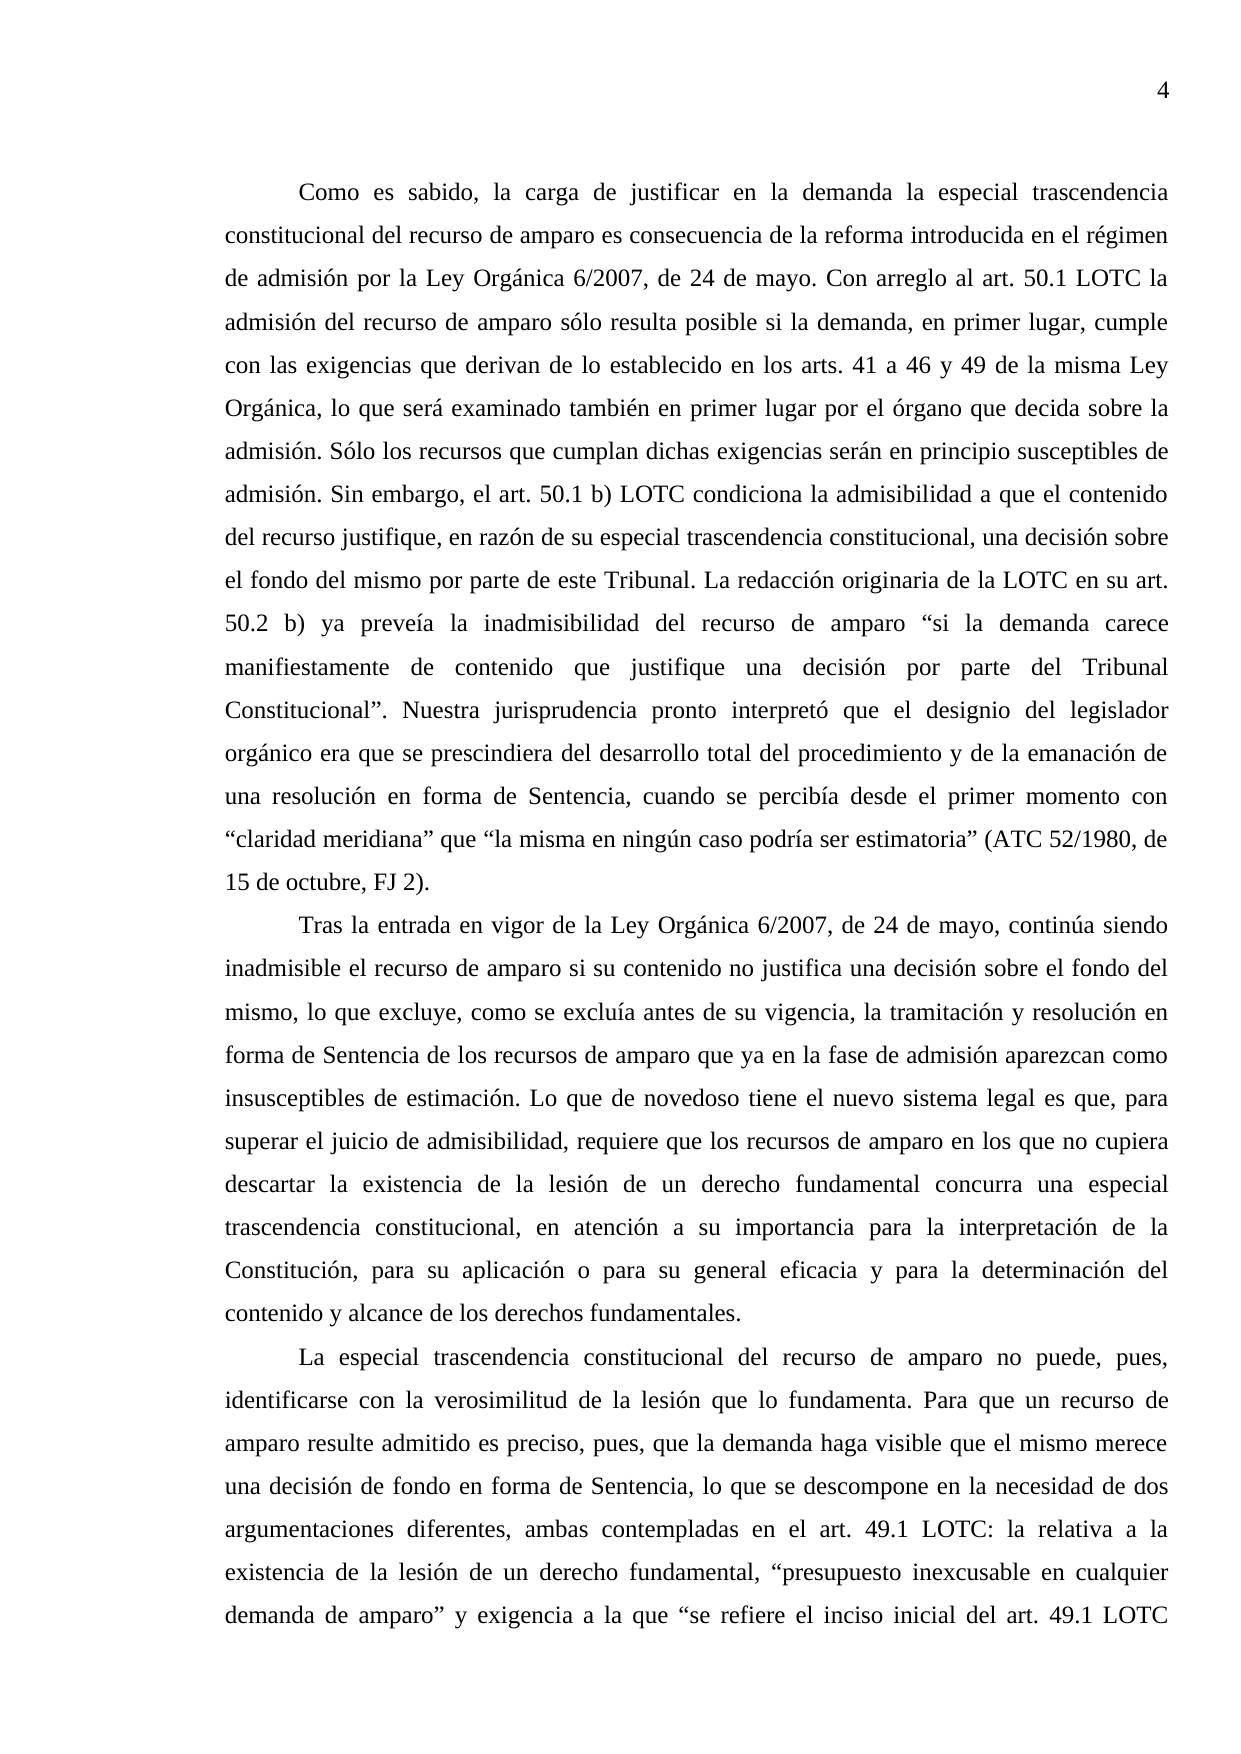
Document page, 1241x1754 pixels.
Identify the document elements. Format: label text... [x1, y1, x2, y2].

text Tras la entrada en vigor de la Ley Orgánica 6/2007, de 24 de mayo, continúa siendo inadmisible el recurso de amparo si su contenido no justifica una decisión sobre el fondo del mismo, lo que excluye, como se excluía antes de su vigencia, la tramitación y resolución en forma de Sentencia de los recursos de amparo que ya en la fase de admisión aparezcan como insusceptibles de estimación. Lo que de novedoso tiene el nuevo sistema legal es que, para superar el juicio de admisibilidad, requiere que los recursos de amparo en los que no cupiera descartar la existencia de la lesión de un derecho fundamental concurra una especial trascendencia constitucional, en atención a su importancia para la interpretación de la Constitución, para su aplicación o para su general eficacia y para la determinación del contenido y alcance de los derechos fundamentales. [224, 910, 1169, 1327]
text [224, 1342, 1169, 1629]
text Como es sabido, la carga de justificar en la demanda la especial trascendencia constitucional del recurso de amparo es consecuencia de la reforma introducida en el régimen de admisión por la Ley Orgánica 6/2007, de 24 de mayo. Con arreglo al art. 50.1 LOTC la admisión del recurso de amparo sólo resulta posible si la demanda, en primer lugar, cumple con las exigencias que derivan de lo establecido en los arts. 41 a 46 y 49 de la misma Ley Orgánica, lo que será examinado también en primer lugar por el órgano que decida sobre la admisión. Sólo los recursos que cumplan dichas exigencias serán en principio susceptibles de admisión. Sin embargo, el art. 50.1 b) LOTC condiciona la admisibilidad a que el contenido del recurso justifique, en razón de su especial trascendencia constitucional, una decisión sobre el fondo del mismo por parte de este Tribunal. La redacción originaria de la LOTC en su art. 50.2 b) ya preveía la inadmisibilidad del recurso de amparo “si la demanda carece manifiestamente de contenido que justifique una decisión por parte del Tribunal Constitucional”. Nuestra jurisprudencia pronto interpretó que el designio del legislador orgánico era que se prescindiera del desarrollo total del procedimiento y de la emanación de una resolución en forma de Sentencia, cuando se percibía desde el primer momento con “claridad meridiana” que “la misma en ningún caso podría ser estimatoria” (ATC 52/1980, de 15 de octubre, FJ 2). [224, 177, 1169, 896]
